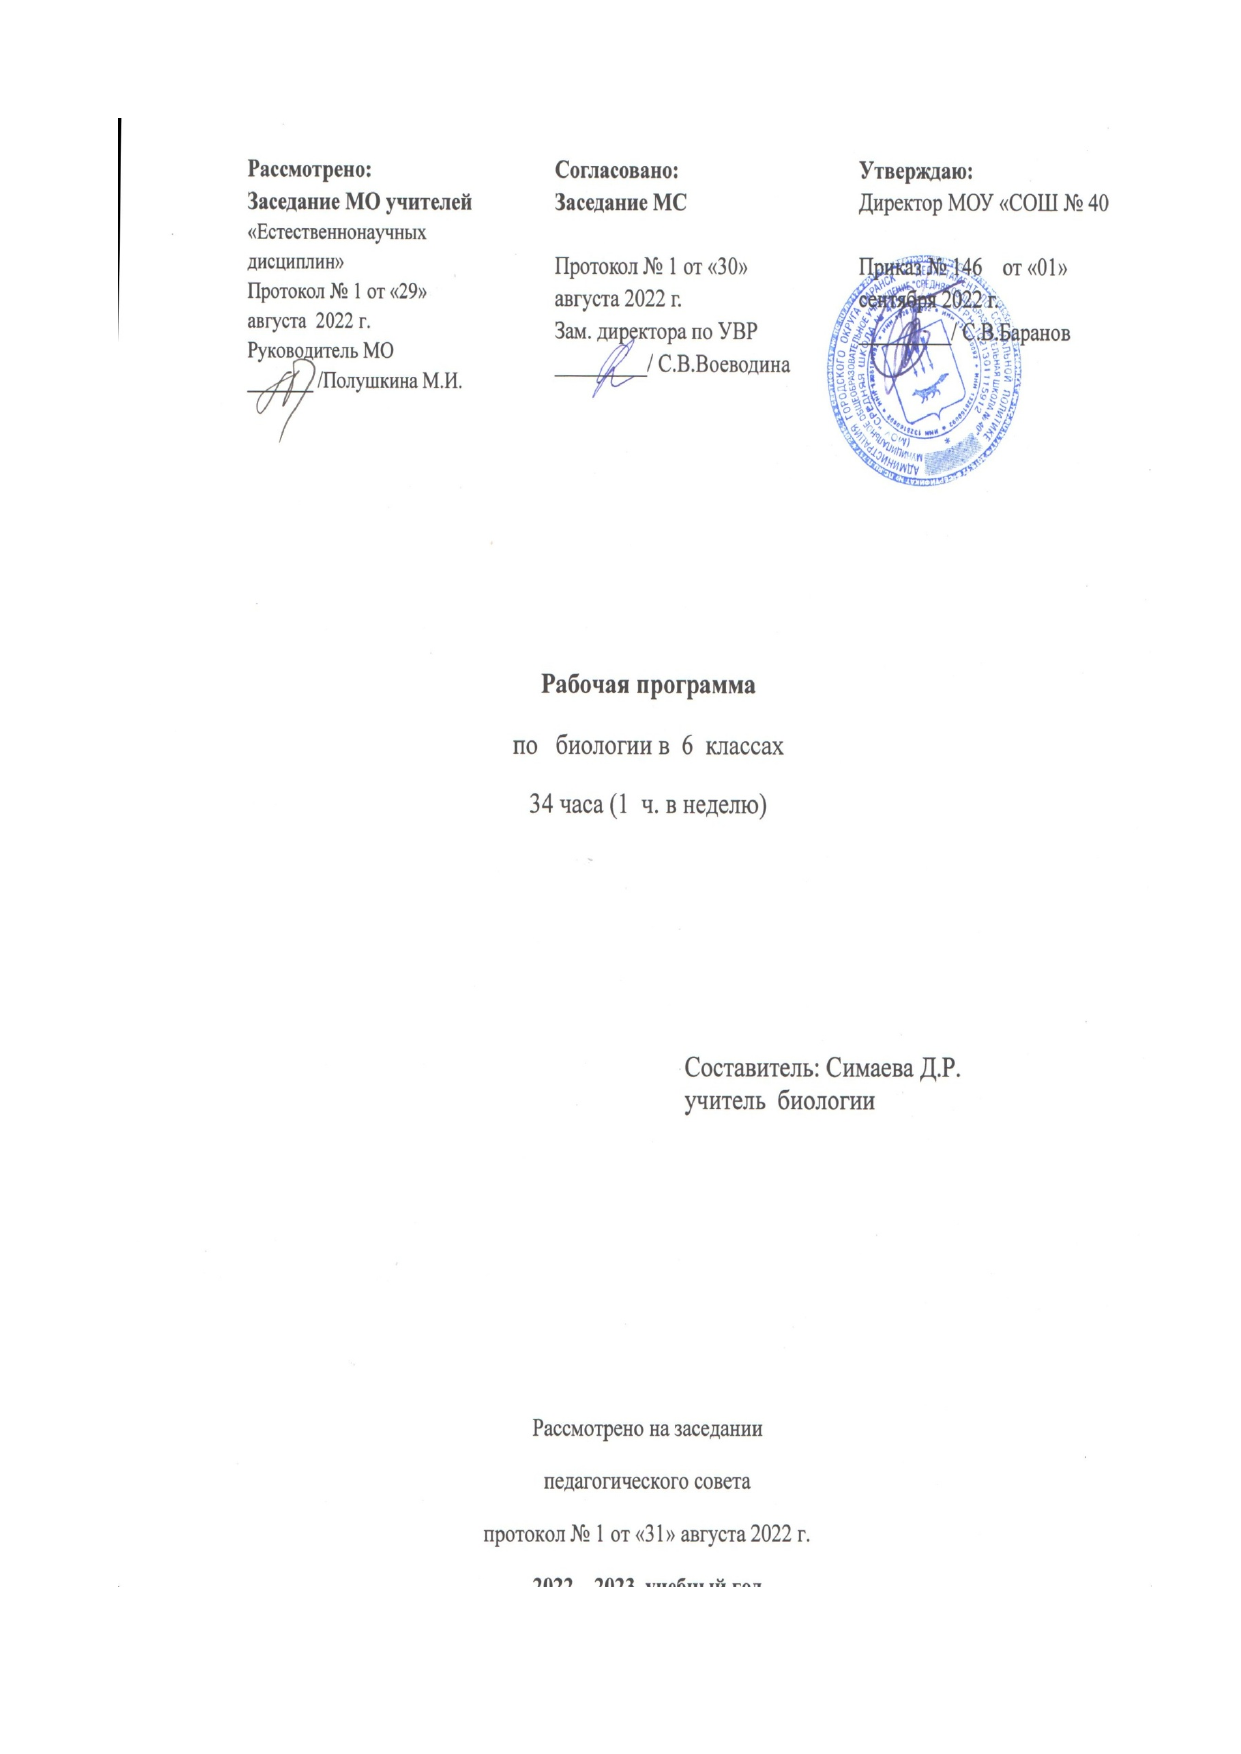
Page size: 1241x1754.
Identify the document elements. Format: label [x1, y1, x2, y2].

picture [118, 118, 1152, 1587]
